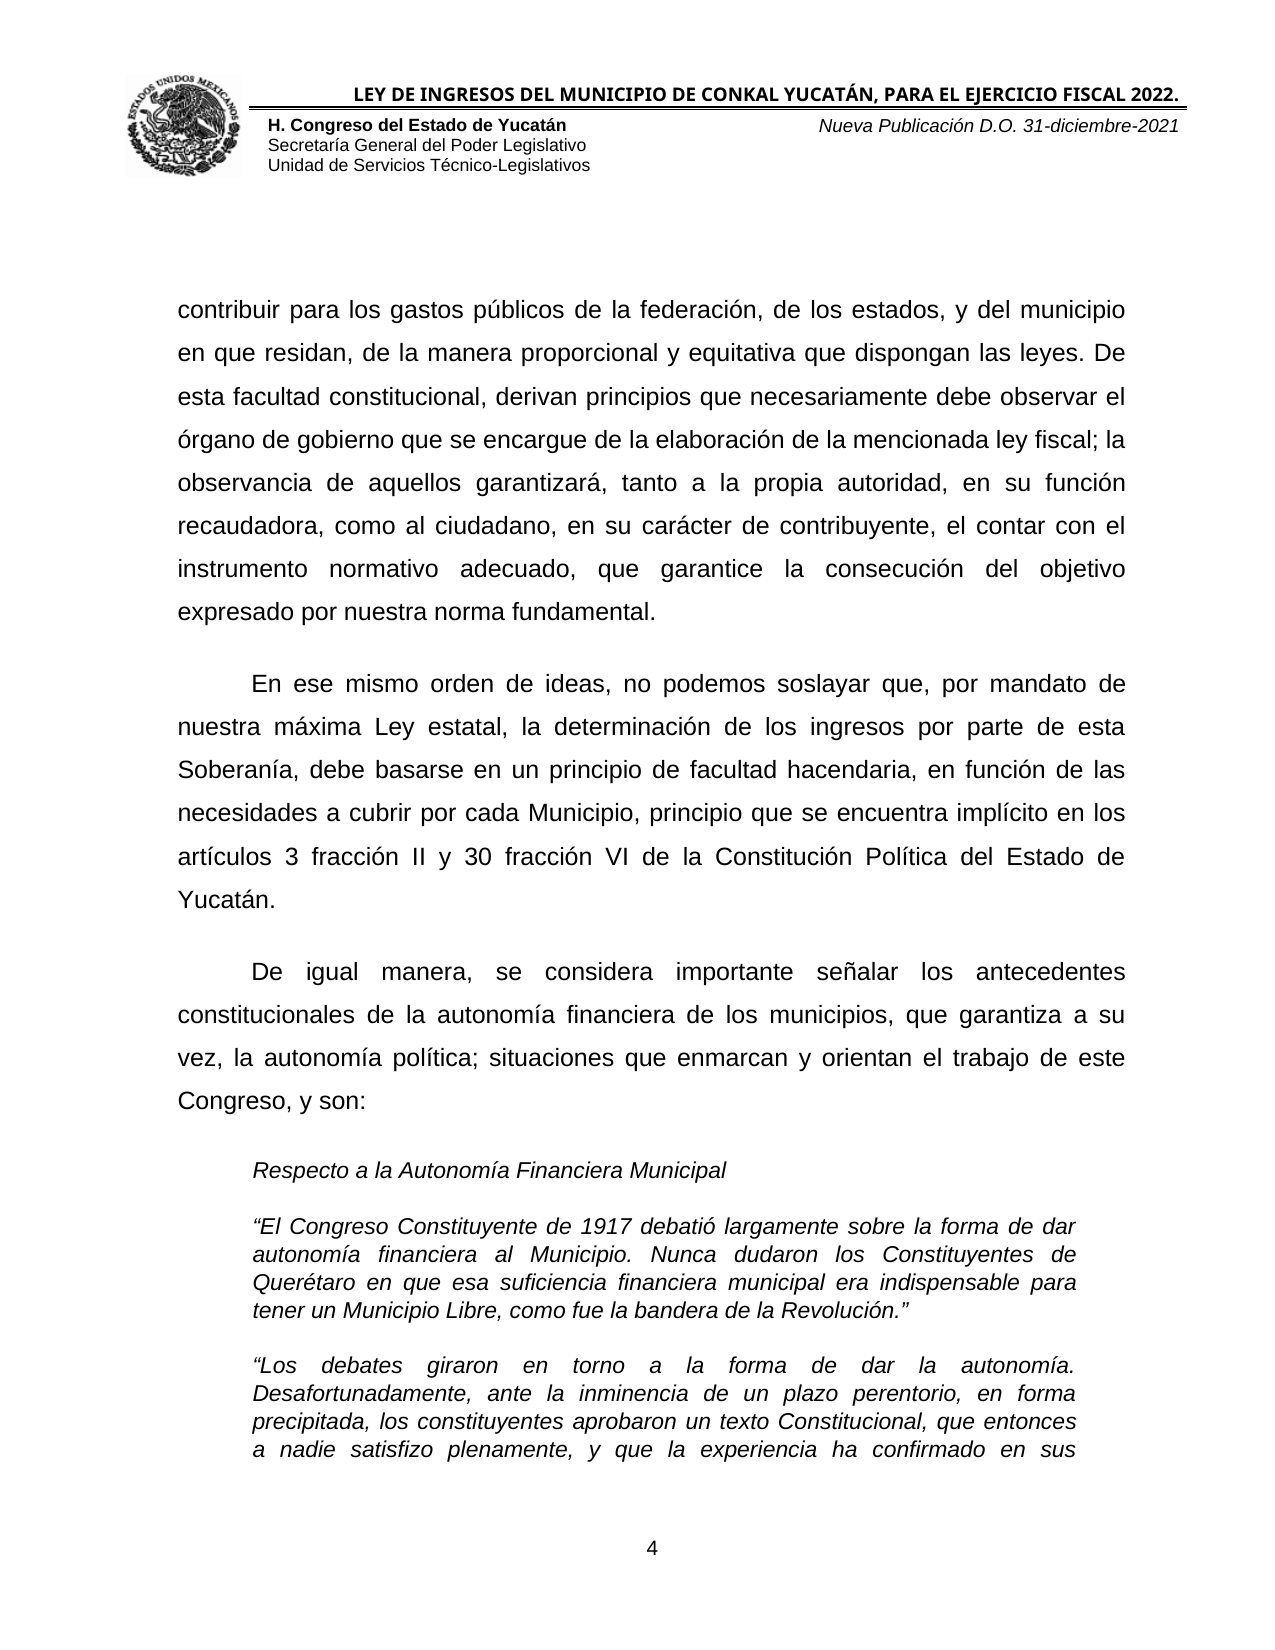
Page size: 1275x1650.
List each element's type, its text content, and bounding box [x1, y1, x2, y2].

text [177, 295, 1127, 626]
text De igual manera, se considera importante señalar los antecedentes constitucionales de la autonomía financiera de los municipios, que garantiza a su vez, la autonomía política; situaciones que enmarcan y orientan el trabajo de este Congreso, y son: [177, 957, 1127, 1115]
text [252, 1352, 1077, 1462]
text Respecto a Municipal [177, 1157, 1127, 1183]
text En ese mismo orden de ideas, no podemos soslayar que, por mandato de nuestra máxima Ley estatal, la determinación de los ingresos por parte de esta Soberanía, debe basarse en un principio de facultad hacendaria, en función de las necesidades a cubrir por cada Municipio, principio que se encuentra implícito en los artículos 3 fracción II y 30 fracción VI de la Constitución Política del Estado de Yucatán. [177, 669, 1127, 913]
text “El Congreso Constituyente de 1917 debatió largamente sobre la forma de dar autonomía financiera al Municipio. Nunca dudaron los Constituyentes de Querétaro en que esa suficiencia financiera municipal era indispensable para tener un Municipio Libre, como fue la bandera de [252, 1213, 1077, 1323]
